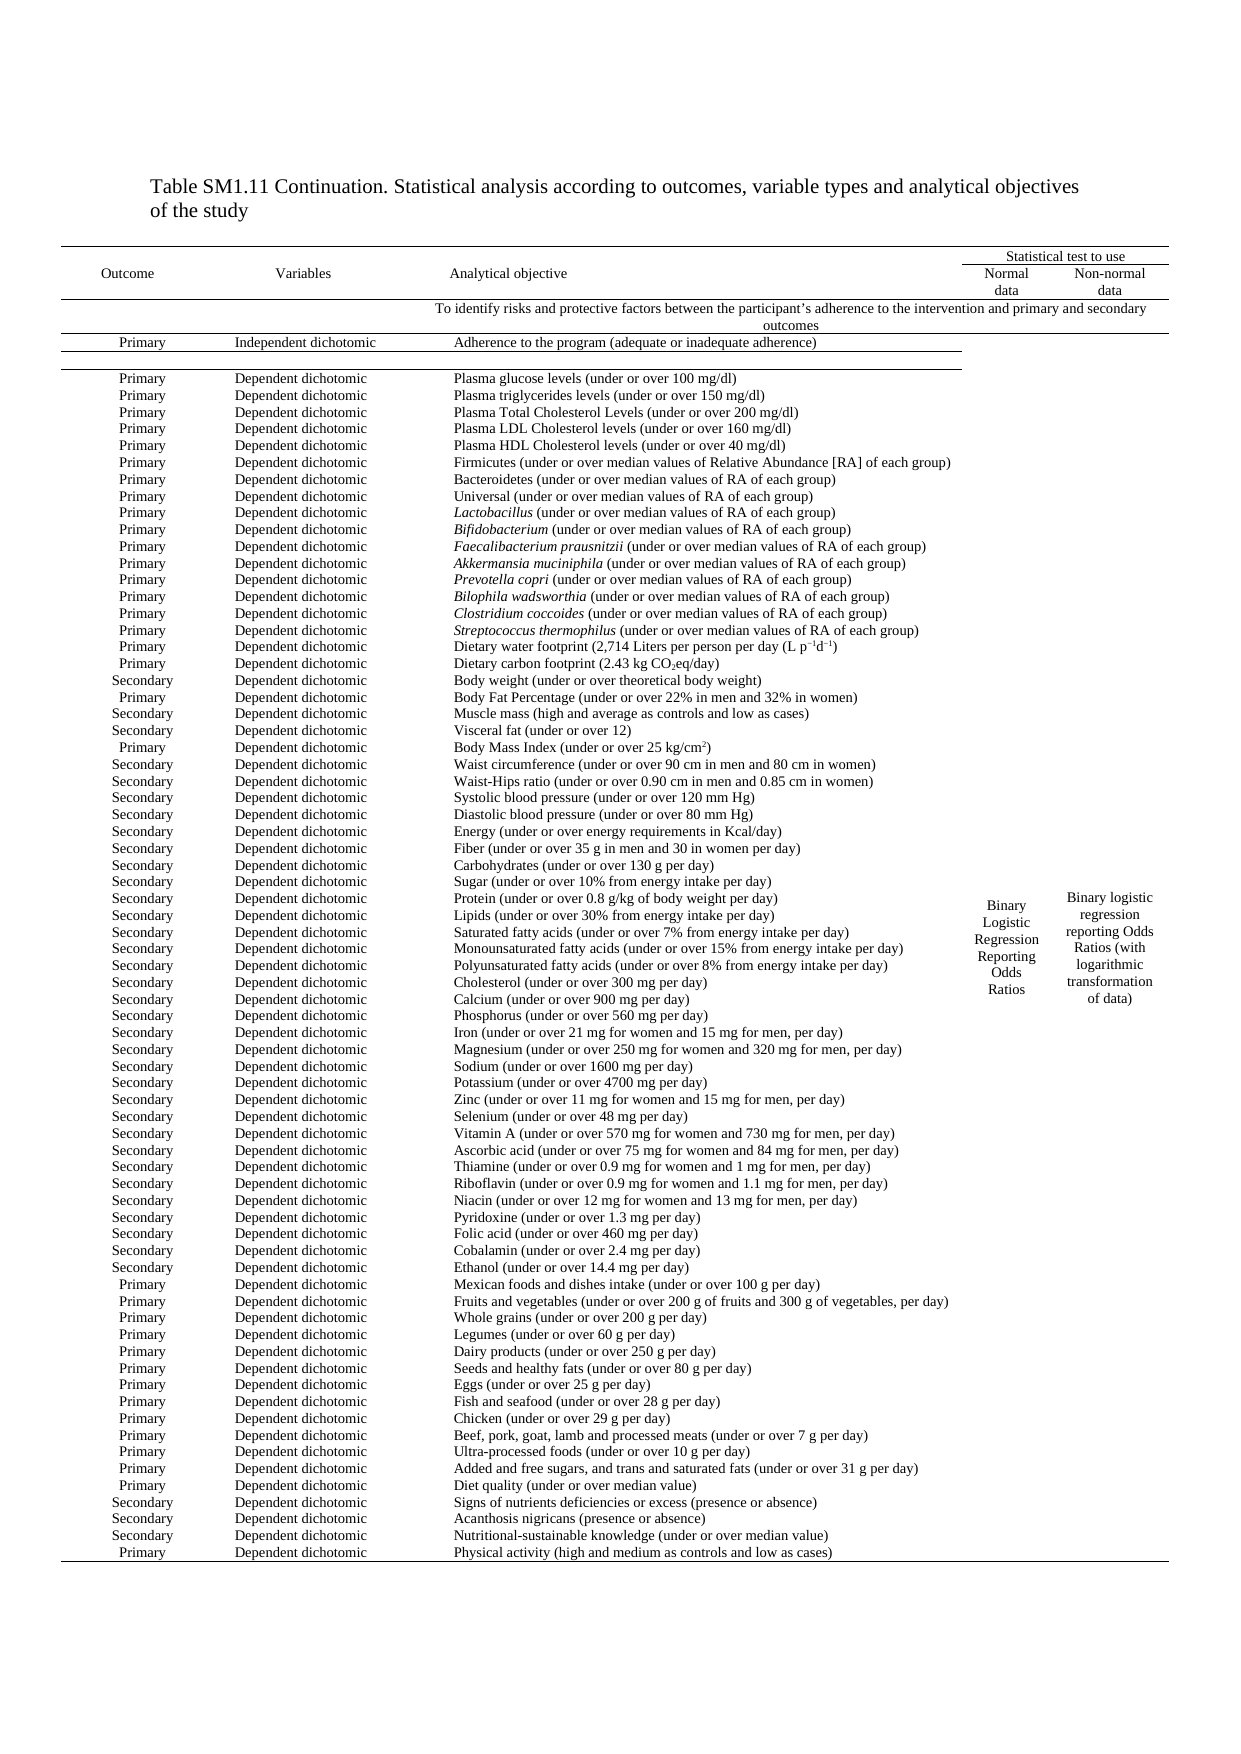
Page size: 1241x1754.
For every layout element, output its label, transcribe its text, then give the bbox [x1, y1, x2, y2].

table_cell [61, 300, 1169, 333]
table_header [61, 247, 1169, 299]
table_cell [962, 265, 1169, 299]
text Table SM1.11 Continuation. Statistical analysis according to outcomes, variable types and analytical objectives of the study [150, 174, 1090, 222]
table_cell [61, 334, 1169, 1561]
